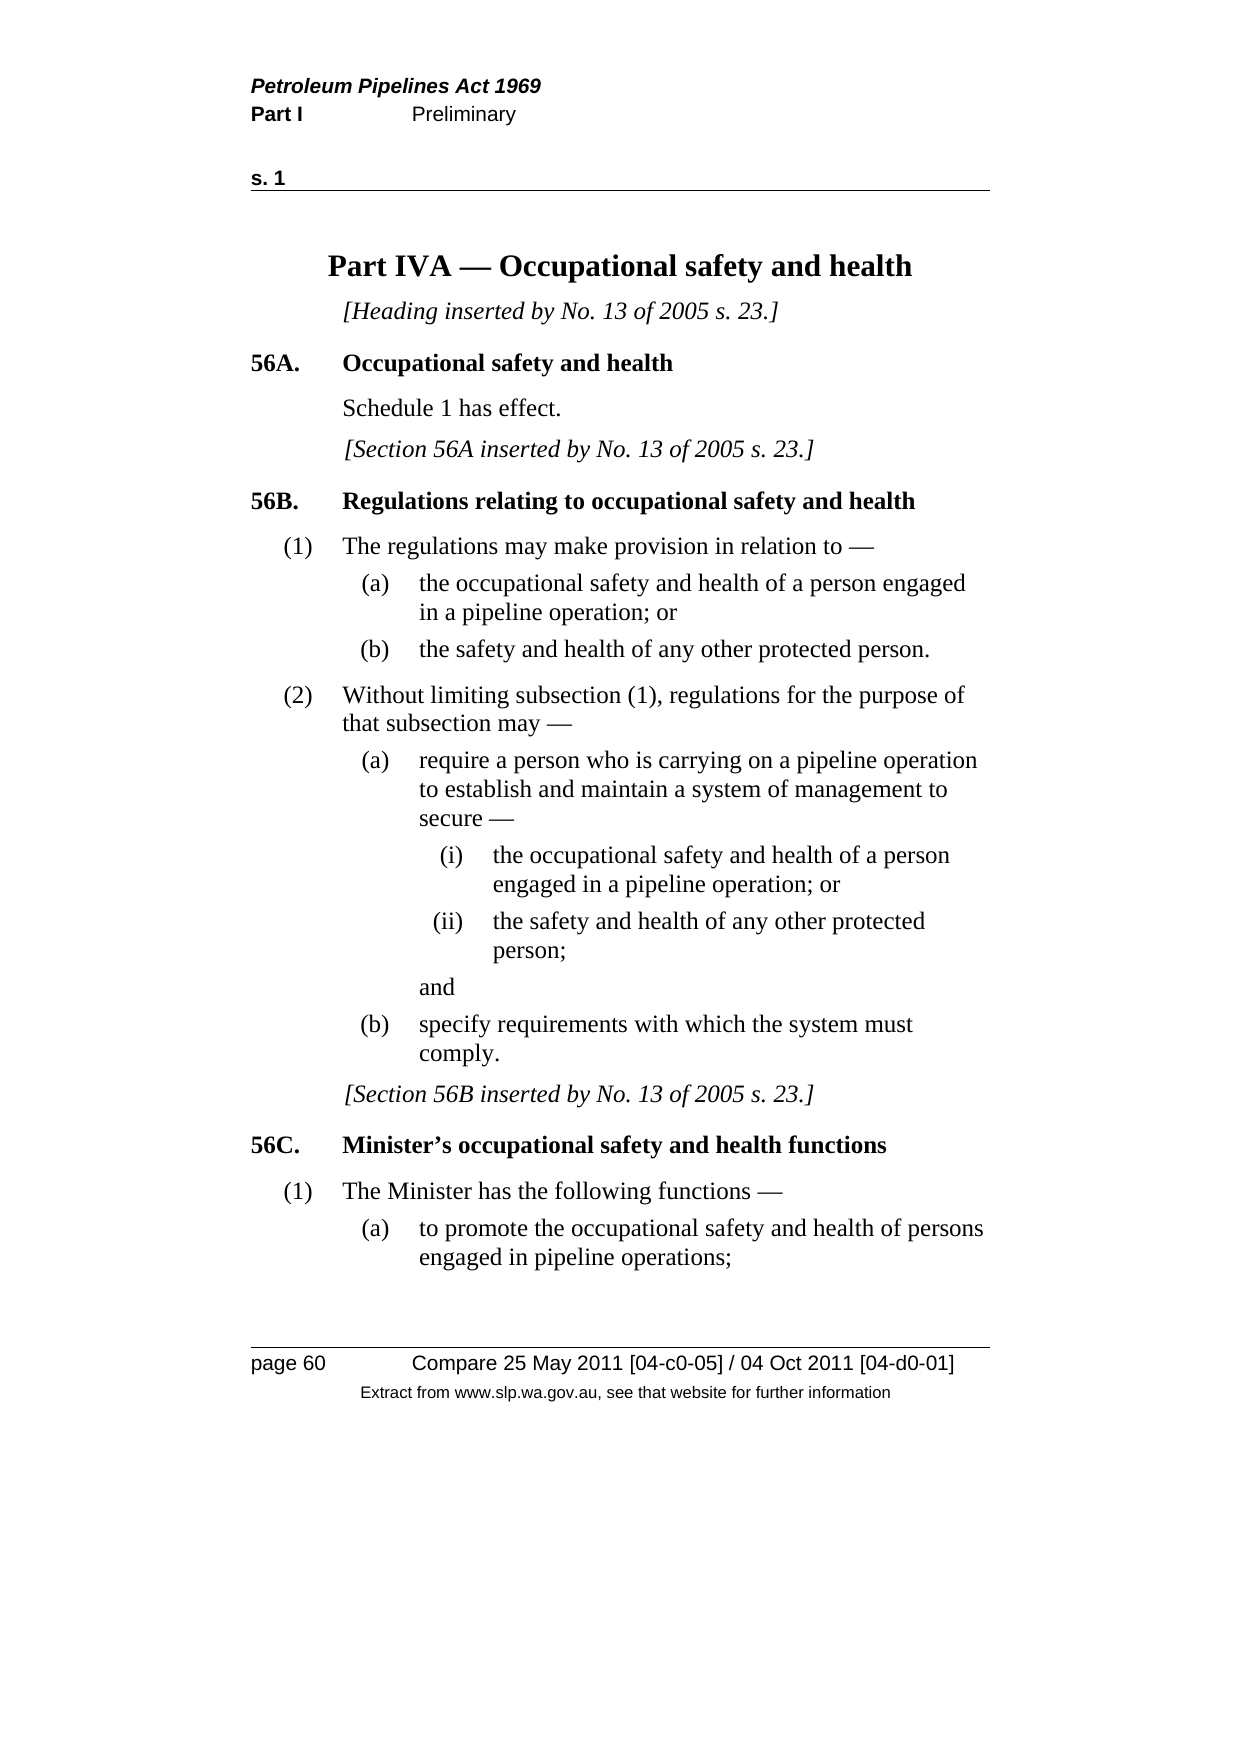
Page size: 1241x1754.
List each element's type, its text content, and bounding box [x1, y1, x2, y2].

text and [251, 972, 990, 1001]
text (a) the occupational safety and health of a person engaged in a pipeline operation; or [251, 568, 990, 626]
text Schedule 1 has effect. [251, 393, 990, 422]
text [Section 56A inserted by No. 13 of 2005 s. 23.] [251, 434, 990, 463]
text (b) specify requirements with which the system must comply. [251, 1009, 990, 1066]
subtitle [Heading inserted by No. 13 of 2005 s. 23.] [251, 296, 990, 325]
text (1) The Minister has the following functions — [251, 1176, 990, 1205]
subtitle Part IVA — Occupational safety and health [251, 247, 990, 283]
text (2) Without limiting subsection (1), regulations for the purpose of that subsection may — [251, 680, 990, 737]
text (a) require a person who is carrying on a pipeline operation to establish and maintain a system of management to secure — [251, 746, 990, 832]
text (ii) the safety and health of any other protected person; [251, 906, 990, 963]
text (1) The regulations may make provision in relation to — [251, 531, 990, 560]
subtitle 56A. Occupational safety and health [251, 348, 990, 376]
subtitle 56C. Minister’s occupational safety and health functions [251, 1131, 990, 1159]
text (i) the occupational safety and health of a person engaged in a pipeline operation; or [251, 840, 990, 898]
text (b) the safety and health of any other protected person. [251, 634, 990, 663]
text [Section 56B inserted by No. 13 of 2005 s. 23.] [251, 1079, 990, 1108]
subtitle 56B. Regulations relating to occupational safety and health [251, 486, 990, 515]
text (a) to promote the occupational safety and health of persons engaged in pipeline operations; [251, 1213, 990, 1271]
